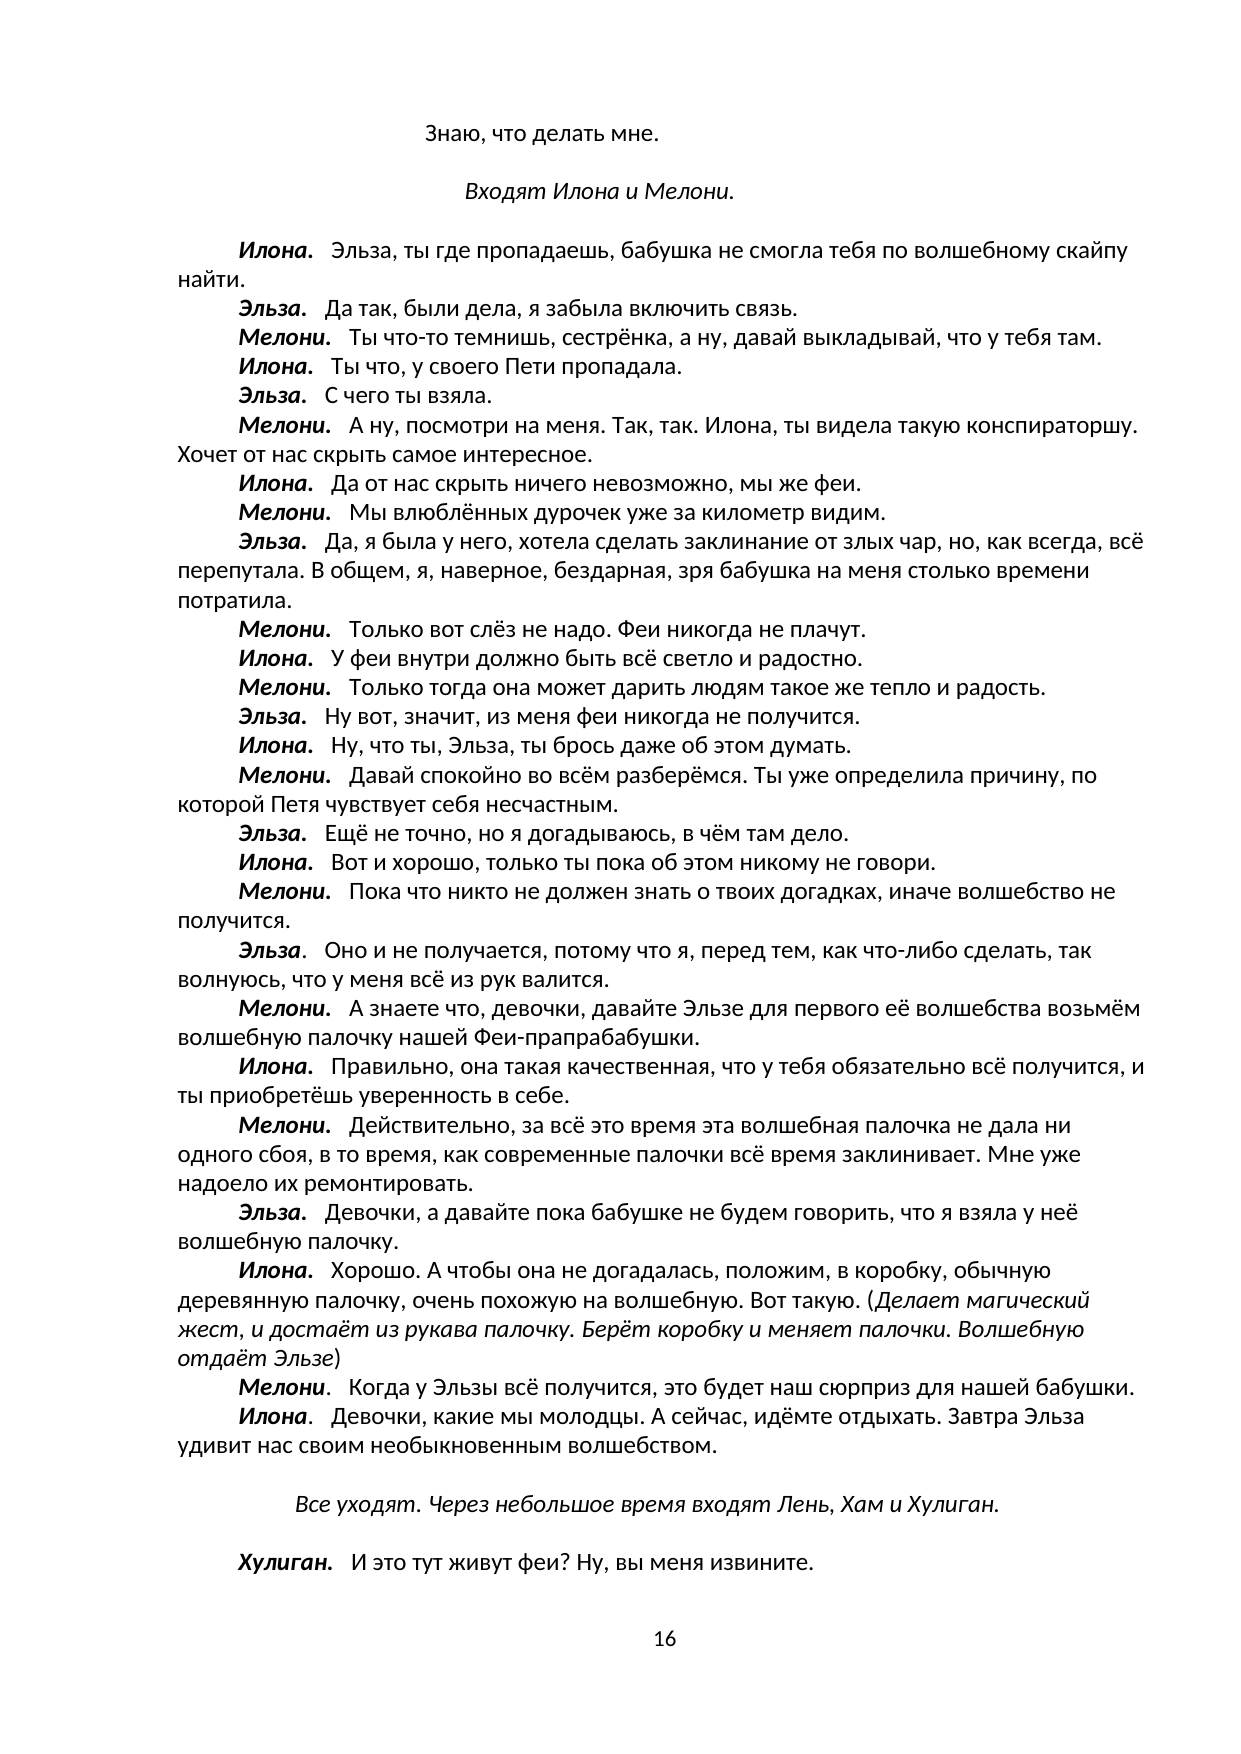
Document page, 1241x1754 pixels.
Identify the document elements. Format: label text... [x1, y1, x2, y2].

text Входят Илона и Мелони. [148, 176, 1152, 206]
text Мелони. Только тогда она может дарить людям такое же тепло и радость. [148, 672, 1152, 701]
text Мелони. А ну, посмотри на меня. Так, так. Илона, ты видела такую конспираторшу. Хочет от нас скрыть самое интересное. [148, 410, 1152, 468]
text Мелони. Действительно, за всё это время эта волшебная палочка не дала ни одного сбоя, в то время, как современные палочки всё время заклинивает. Мне уже надоело их ремонтировать. [148, 1110, 1152, 1197]
text Все уходят. Через небольшое время входят Лень, Хам и Хулиган. [148, 1489, 1152, 1518]
text Мелони. Пока что никто не должен знать о твоих догадках, иначе волшебство не получится. [148, 876, 1152, 935]
text Илона. Девочки, какие мы молодцы. А сейчас, идёмте отдыхать. Завтра Эльза удивит нас своим необыкновенным волшебством. [148, 1401, 1152, 1460]
text Илона. Вот и хорошо, только ты пока об этом никому не говори. [148, 847, 1152, 876]
text Илона. Эльза, ты где пропадаешь, бабушка не смогла тебя по волшебному скайпу найти. [148, 235, 1152, 293]
text Мелони. Мы влюблённых дурочек уже за километр видим. [148, 497, 1152, 526]
text Мелони. А знаете что, девочки, давайте Эльзе для первого её волшебства возьмём волшебную палочку нашей Феи-прапрабабушки. [148, 993, 1152, 1051]
text Хулиган. И это тут живут феи? Ну, вы меня извините. [148, 1547, 1152, 1576]
text Илона. Хорошо. А чтобы она не догадалась, положим, в коробку, обычную деревянную палочку, очень похожую на волшебную. Вот такую. (Делает магический жест, и достаёт из рукава палочку. Берёт коробку и меняет палочки. Волшебную отдаёт Эльзе) [148, 1256, 1152, 1372]
text Илона. У феи внутри должно быть всё светло и радостно. [148, 643, 1152, 672]
text Мелони. Ты что-то темнишь, сестрёнка, а ну, давай выкладывай, что у тебя там. [148, 322, 1152, 351]
text Эльза. Девочки, а давайте пока бабушке не будем говорить, что я взяла у неё волшебную палочку. [148, 1197, 1152, 1256]
text Эльза. Оно и не получается, потому что я, перед тем, как что-либо сделать, так волнуюсь, что у меня всё из рук валится. [148, 935, 1152, 993]
text Мелони. Когда у Эльзы всё получится, это будет наш сюрприз для нашей бабушки. [148, 1372, 1152, 1401]
text Знаю, что делать мне. [148, 118, 1152, 147]
text Илона. Да от нас скрыть ничего невозможно, мы же феи. [148, 468, 1152, 497]
text Илона. Ты что, у своего Пети пропадала. [148, 351, 1152, 381]
text Эльза. С чего ты взяла. [148, 381, 1152, 410]
text Илона. Ну, что ты, Эльза, ты брось даже об этом думать. [148, 731, 1152, 760]
text Эльза. Да, я была у него, хотела сделать заклинание от злых чар, но, как всегда, всё перепутала. В общем, я, наверное, бездарная, зря бабушка на меня столько времени потратила. [148, 526, 1152, 614]
text Эльза. Ещё не точно, но я догадываюсь, в чём там дело. [148, 818, 1152, 847]
text Илона. Правильно, она такая качественная, что у тебя обязательно всё получится, и ты приобретёшь уверенность в себе. [148, 1051, 1152, 1110]
text Мелони. Только вот слёз не надо. Феи никогда не плачут. [148, 614, 1152, 643]
text Эльза. Да так, были дела, я забыла включить связь. [148, 293, 1152, 322]
text Эльза. Ну вот, значит, из меня феи никогда не получится. [148, 701, 1152, 731]
text Мелони. Давай спокойно во всём разберёмся. Ты уже определила причину, по которой Петя чувствует себя несчастным. [148, 760, 1152, 818]
